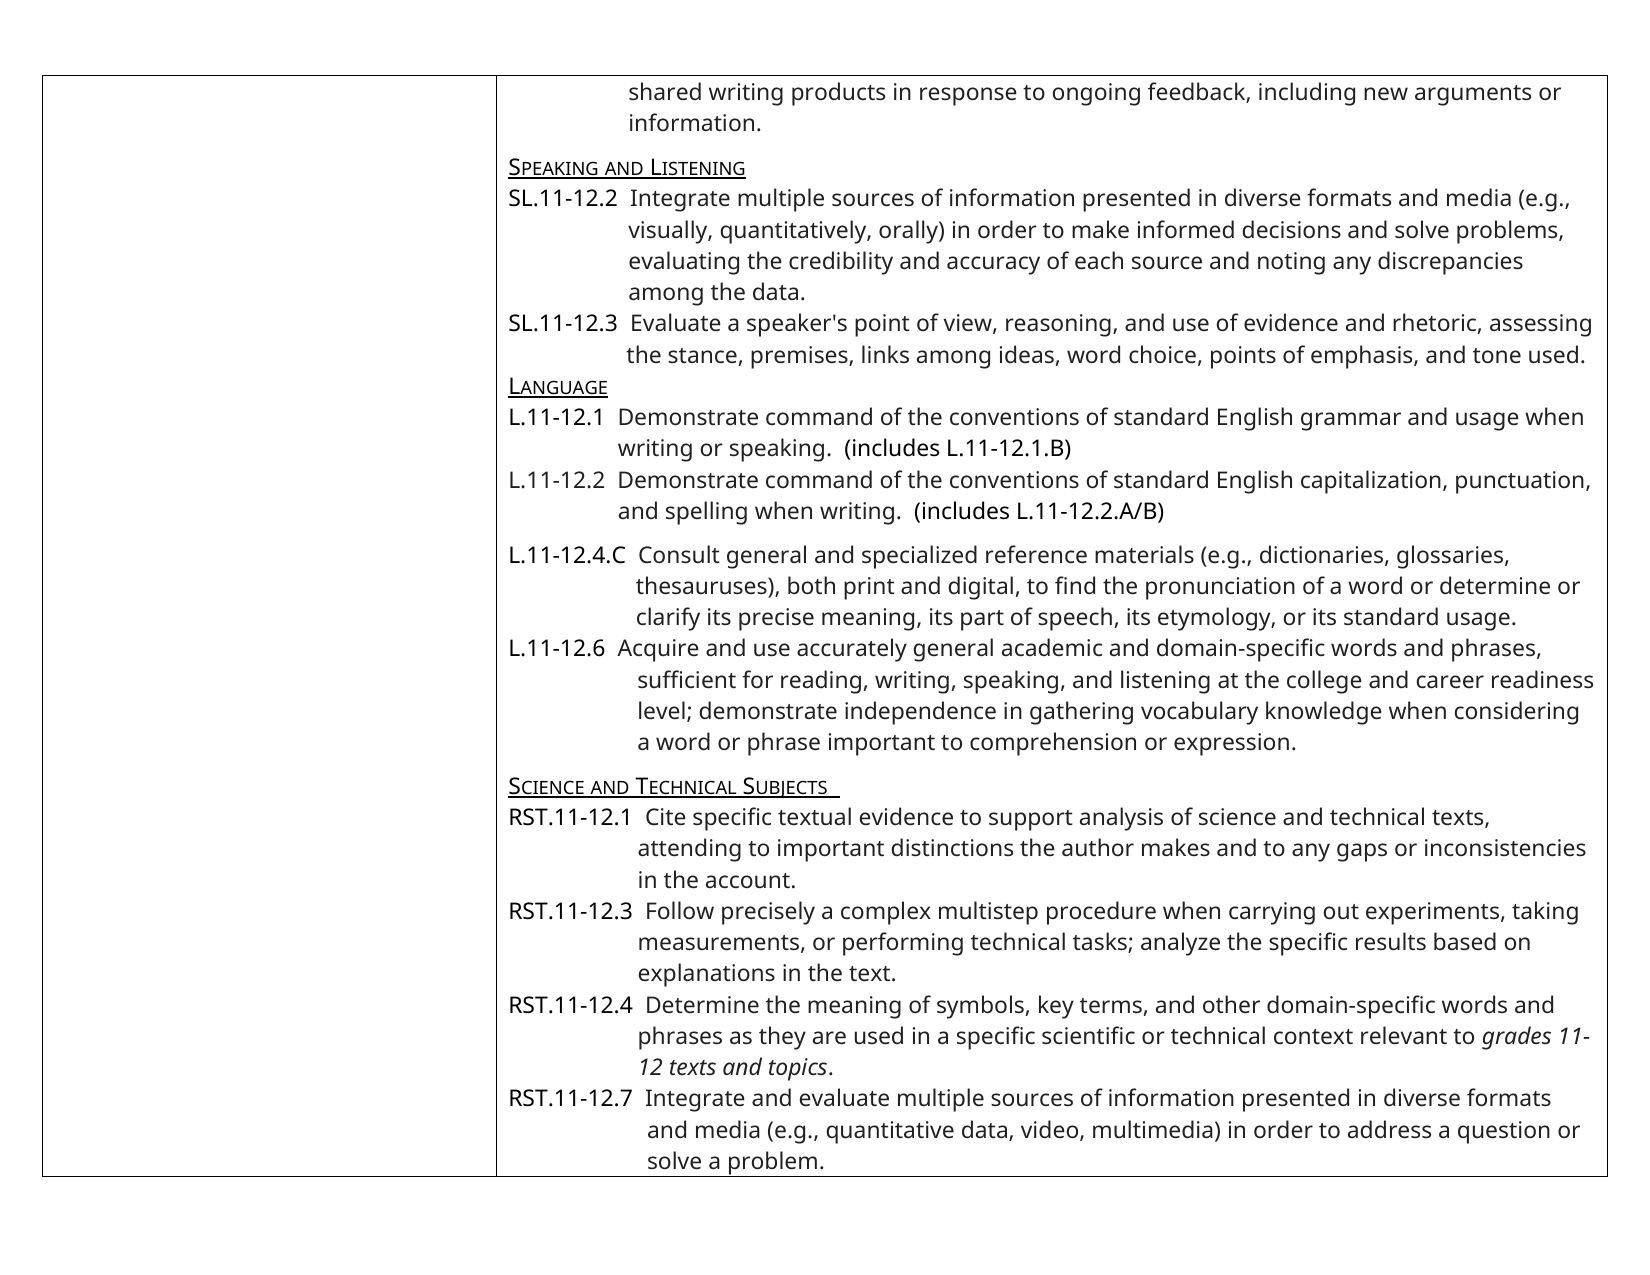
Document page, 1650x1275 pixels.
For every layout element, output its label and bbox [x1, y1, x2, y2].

table_cell [43, 76, 496, 1176]
table_cell [497, 76, 1607, 1176]
